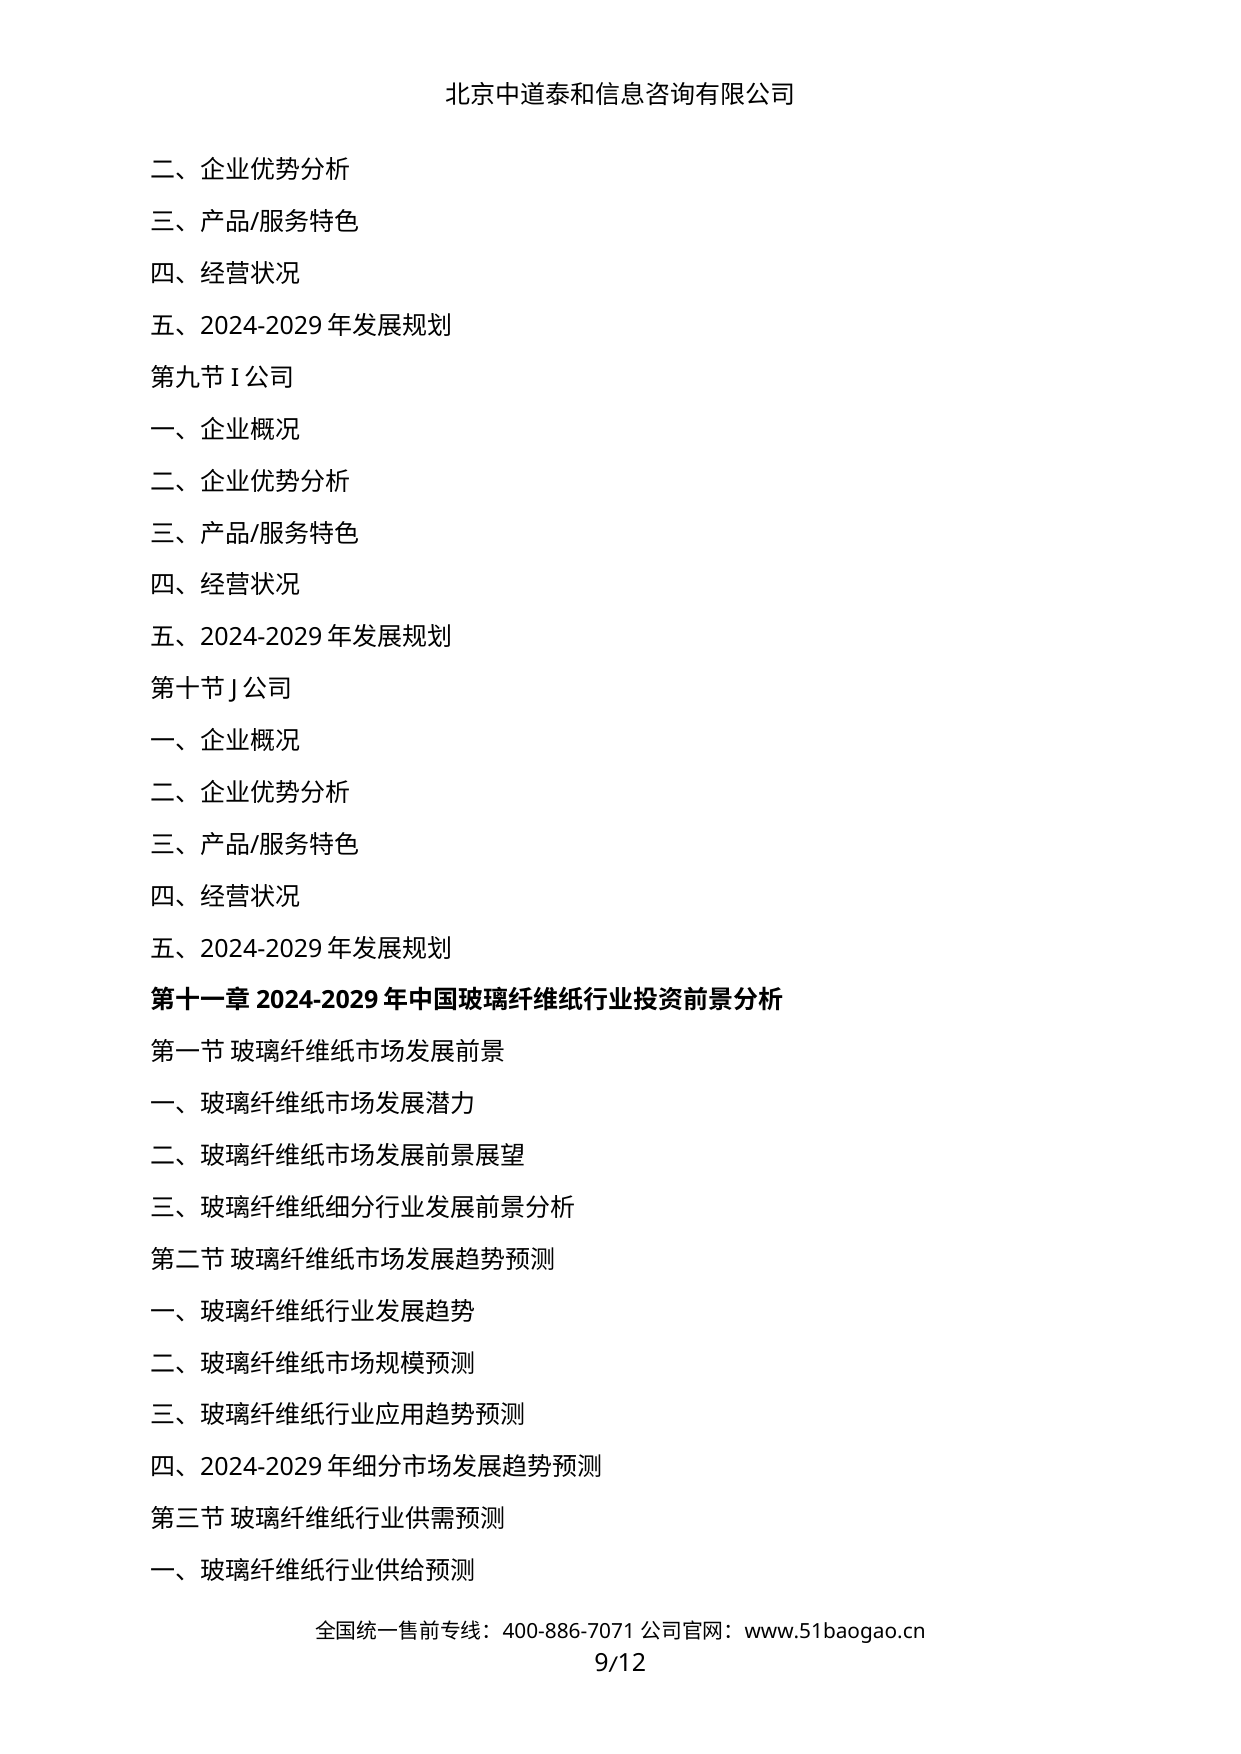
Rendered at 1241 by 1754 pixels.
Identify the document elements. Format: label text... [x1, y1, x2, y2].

text 五、2024-2029年发展规划 [150, 306, 1090, 342]
text 第一节 玻璃纤维纸市场发展前景 [150, 1032, 1090, 1068]
text 三、玻璃纤维纸行业应用趋势预测 [150, 1395, 1090, 1431]
text 一、玻璃纤维纸市场发展潜力 [150, 1084, 1090, 1120]
text 二、玻璃纤维纸市场规模预测 [150, 1343, 1090, 1379]
text 第十节 J公司 [150, 669, 1090, 705]
text 第二节 玻璃纤维纸市场发展趋势预测 [150, 1239, 1090, 1276]
text 三、产品/服务特色 [150, 513, 1090, 549]
text 五、2024-2029年发展规划 [150, 928, 1090, 964]
text 二、企业优势分析 [150, 461, 1090, 497]
text 第九节 I公司 [150, 357, 1090, 394]
text 二、玻璃纤维纸市场发展前景展望 [150, 1136, 1090, 1172]
text 四、2024-2029年细分市场发展趋势预测 [150, 1447, 1090, 1483]
text 第三节 玻璃纤维纸行业供需预测 [150, 1499, 1090, 1535]
text 第十一章 2024-2029年中国玻璃纤维纸行业投资前景分析 [150, 980, 1090, 1016]
text 二、企业优势分析 [150, 772, 1090, 809]
text 三、产品/服务特色 [150, 824, 1090, 861]
text 一、玻璃纤维纸行业供给预测 [150, 1551, 1090, 1587]
text 一、企业概况 [150, 409, 1090, 446]
text 一、企业概况 [150, 721, 1090, 757]
text 四、经营状况 [150, 254, 1090, 290]
text 三、玻璃纤维纸细分行业发展前景分析 [150, 1187, 1090, 1224]
text 三、产品/服务特色 [150, 202, 1090, 238]
text 一、玻璃纤维纸行业发展趋势 [150, 1291, 1090, 1327]
text 四、经营状况 [150, 565, 1090, 601]
text 四、经营状况 [150, 876, 1090, 912]
text 五、2024-2029年发展规划 [150, 617, 1090, 653]
text 二、企业优势分析 [150, 150, 1090, 186]
